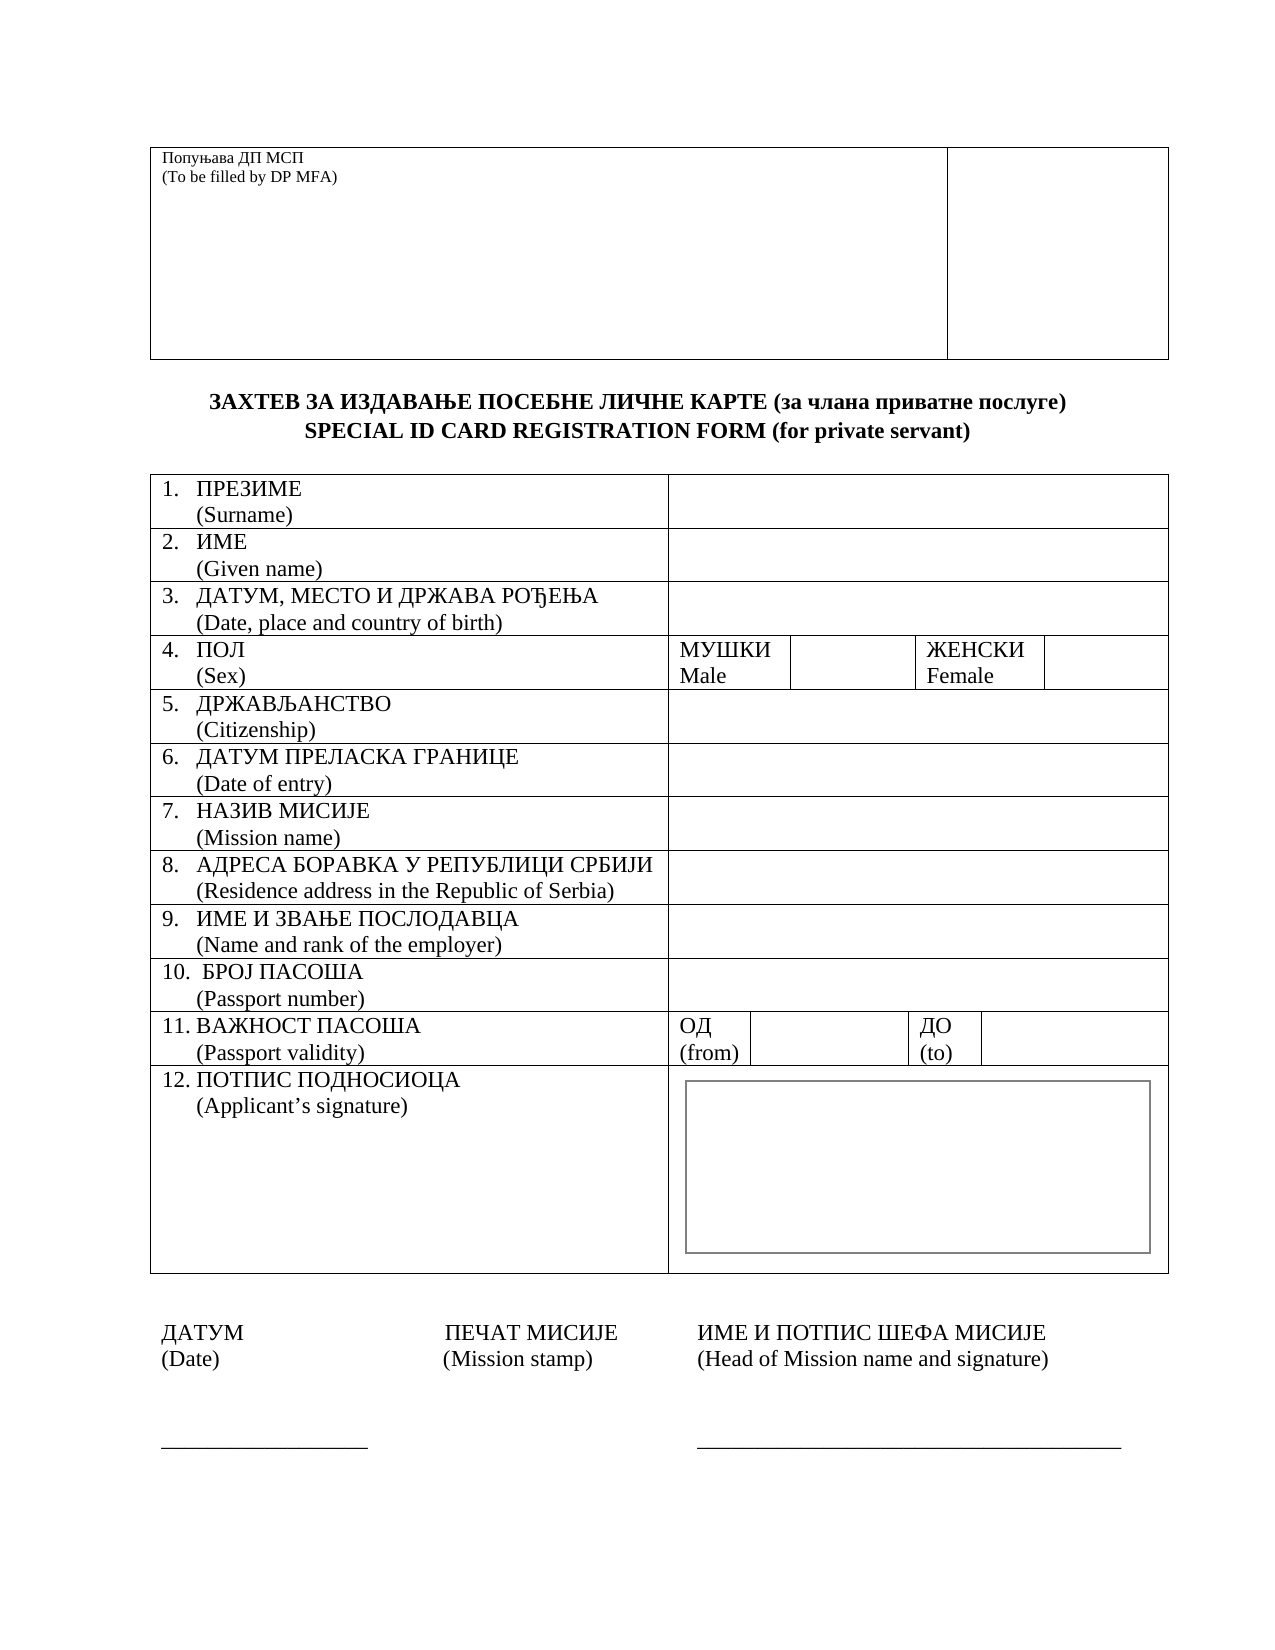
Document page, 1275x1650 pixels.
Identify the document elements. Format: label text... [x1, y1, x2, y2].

table_cell [669, 582, 1168, 635]
table_cell 3. ДАТУМ, МЕСТО И ДРЖАВА РОЂЕЊА (Date, place and country of birth) [151, 582, 668, 635]
table_cell [791, 636, 915, 689]
table_cell [669, 744, 1168, 796]
table_cell ОД (from) [669, 1012, 750, 1065]
table_cell МУШКИ Male [669, 636, 790, 689]
text ЗАХТЕВ ЗА ИЗДАВАЊЕ ПОСЕБНЕ ЛИЧНЕ КАРТЕ (за члана приватне послуге) [150, 388, 1125, 415]
table_cell 9. ИМЕ И ЗВАЊЕ ПОСЛОДАВЦА (Name and rank of the employer) [151, 905, 668, 957]
table_cell [1045, 636, 1168, 689]
table_cell 5. ДРЖАВЉАНСТВО (Citizenship) [151, 690, 668, 742]
table_cell 6. ДАТУМ ПРЕЛАСКА ГРАНИЦЕ (Date of entry) [151, 744, 668, 796]
table_cell [982, 1012, 1168, 1065]
table_cell [669, 690, 1168, 742]
table_cell [669, 851, 1168, 904]
table_cell 7. НАЗИВ МИСИЈЕ (Mission name) [151, 797, 668, 850]
table_header Попуњава ДП МСП (To be filled by DP MFA) [151, 148, 947, 359]
table_cell [669, 905, 1168, 957]
table_cell 11. ВАЖНОСТ ПАСОША (Passport validity) [151, 1012, 668, 1065]
table_header ДАТУМ ПЕЧАТ МИСИЈЕ (Date) (Mission stamp) __________________ [150, 1319, 651, 1477]
table_cell 2. ИМЕ (Given name) [151, 529, 668, 581]
table_header [948, 148, 1168, 359]
text SPECIAL ID CARD REGISTRATION FORM (for private servant) [150, 417, 1125, 443]
table_cell [669, 959, 1168, 1011]
table_header [669, 475, 1168, 527]
table_cell [751, 1012, 908, 1065]
table_cell [669, 529, 1168, 581]
table_header ИМЕ И ПОТПИС ШЕФА МИСИЈЕ (Head of Mission name and signature) _____________________________________ [651, 1319, 1168, 1477]
table_cell 8. АДРЕСА БОРАВКА У РЕПУБЛИЦИ СРБИЈИ (Residence address in the Republic of Serbia) [151, 851, 668, 904]
table_cell ЖЕНСКИ Female [916, 636, 1044, 689]
table_cell ДО (to) [909, 1012, 981, 1065]
table_cell [669, 1066, 1168, 1273]
table_cell [669, 797, 1168, 850]
table_cell 4. ПОЛ (Sex) [151, 636, 668, 689]
table_header 1. ПРЕЗИМЕ (Surname) [151, 475, 668, 527]
table_cell 10. БРОЈ ПАСОША (Passport number) [151, 959, 668, 1011]
table_cell 12. ПОТПИС ПОДНОСИОЦА (Applicant’s signature) [151, 1066, 668, 1273]
